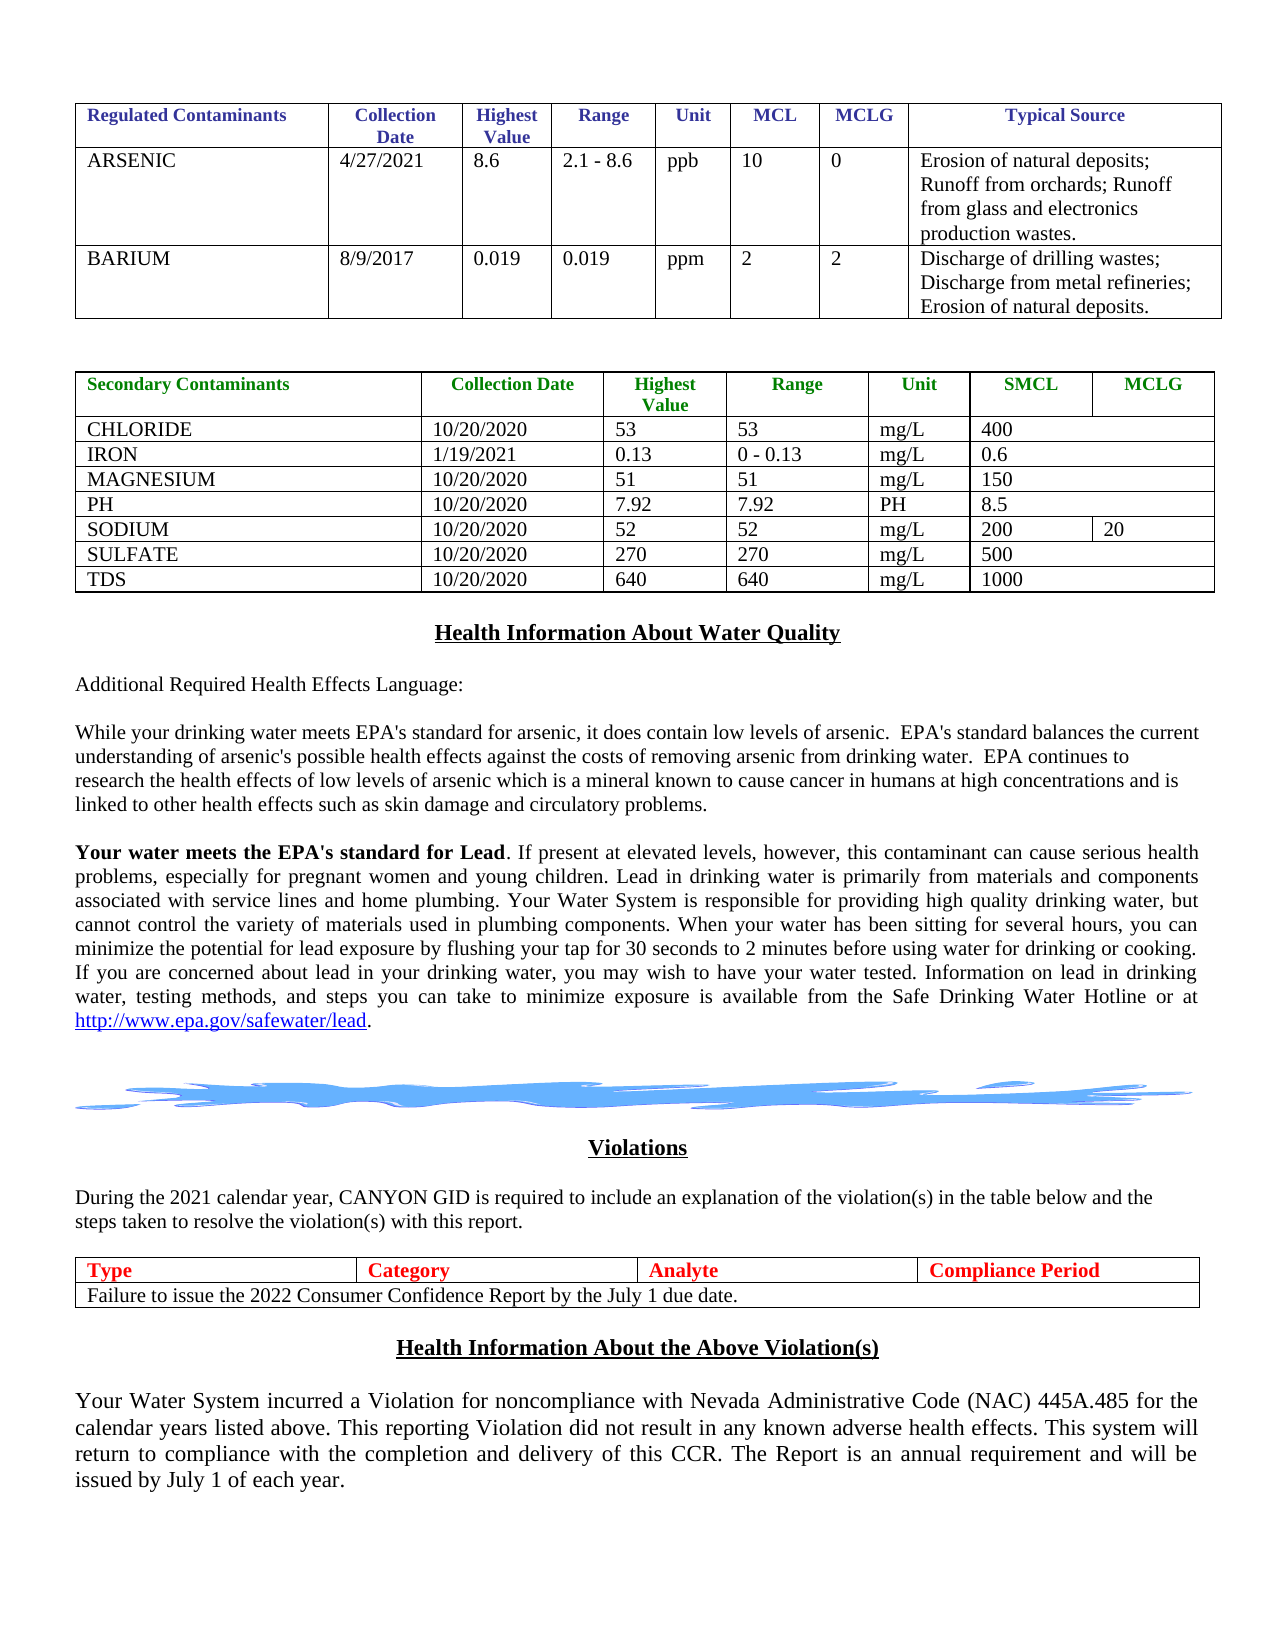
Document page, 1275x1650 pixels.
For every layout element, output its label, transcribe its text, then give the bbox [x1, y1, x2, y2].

table_header Collection Date [329, 104, 462, 147]
table_cell TDS [76, 567, 421, 591]
table_header Regulated Contaminants [76, 104, 328, 147]
table_cell 8.6 [463, 148, 551, 244]
table_header Analyte [638, 1258, 917, 1282]
table_cell 400 [971, 417, 1214, 441]
table_header Typical Source [909, 104, 1221, 147]
table_cell 51 [604, 467, 726, 491]
table_cell 0.13 [604, 442, 726, 466]
table_cell SODIUM [76, 517, 421, 541]
table_cell ppm [656, 246, 730, 318]
table_cell IRON [76, 442, 421, 466]
table_cell PH [76, 492, 421, 516]
table_cell 0.019 [463, 246, 551, 318]
table_cell 0 [820, 148, 908, 244]
text Additional Required Health Effects Language: [75, 671, 1200, 696]
table_header MCLG [1093, 373, 1214, 416]
table_cell 0 - 0.13 [727, 442, 868, 466]
table_cell CHLORIDE [76, 417, 421, 441]
table_cell 0.019 [552, 246, 655, 318]
table_cell 2 [820, 246, 908, 318]
table_header Type [76, 1258, 356, 1282]
table_header Compliance Period [918, 1258, 1199, 1282]
table_cell 640 [727, 567, 868, 591]
table_header Unit [656, 104, 730, 147]
table_cell MAGNESIUM [76, 467, 421, 491]
table_cell mg/L [869, 417, 969, 441]
table_header S [971, 373, 1092, 416]
table_cell 8.5 [971, 492, 1214, 516]
table_header Highest Value [463, 104, 551, 147]
table_cell 640 [604, 567, 726, 591]
table_cell 500 [971, 542, 1214, 566]
table_cell 0.6 [971, 442, 1214, 466]
text Health Information About the Above Violation(s) [75, 1334, 1200, 1361]
table_cell 52 [604, 517, 726, 541]
table_cell 7.92 [604, 492, 726, 516]
table_header Category [357, 1258, 637, 1282]
table_cell mg/L [869, 467, 969, 491]
table_cell 150 [971, 467, 1214, 491]
table_cell 10/20/2020 [422, 417, 603, 441]
table_cell 10/20/2020 [422, 492, 603, 516]
table_cell ARSENIC [76, 148, 328, 244]
table_header Collection Date [422, 373, 603, 416]
table_header Range [552, 104, 655, 147]
table_cell 200 [971, 517, 1092, 541]
table_cell 53 [727, 417, 868, 441]
table_header Secondary Contaminants [76, 373, 421, 416]
table_cell BARIUM [76, 246, 328, 318]
table_cell 10 [731, 148, 819, 244]
table_cell mg/L [869, 542, 969, 566]
table_cell 270 [604, 542, 726, 566]
table_cell 1/19/2021 [422, 442, 603, 466]
text While your drinking water meets EPA's standard for arsenic, it does contain low levels of arsenic. EPA's standard balances the current understanding of arsenic's possible health effects against the costs of removing arsenic from drinking water. EPA continues to research the health effects of low levels of arsenic which is a mineral known to cause cancer in humans at high concentrations and is linked to other health effects such as skin damage and circulatory problems. [75, 719, 1200, 816]
table_cell PH [869, 492, 969, 516]
table_cell 10/20/2020 [422, 467, 603, 491]
table_cell mg/L [869, 442, 969, 466]
text Your Water System incurred a Violation for noncompliance with Nevada Administrative Code (NAC) 445A.485 for the calendar years listed above. This reporting Violation did not result in any known adverse health effects. This system will return to compliance with the completion and delivery of this CCR. The Report is an annual requirement and will be issued by July 1 of each year. [75, 1387, 1200, 1493]
table_cell 7.92 [727, 492, 868, 516]
table_cell Erosion of natural deposits; Runoff from orchards; Runoff from glass and electronics production wastes. [909, 148, 1221, 244]
table_header Unit [869, 373, 969, 416]
table_cell 10/20/2020 [422, 542, 603, 566]
table_cell mg/L [869, 567, 969, 591]
table_header Range [727, 373, 868, 416]
table_cell 51 [727, 467, 868, 491]
text Violations [75, 1134, 1200, 1161]
table_cell mg/L [869, 517, 969, 541]
table_cell Discharge of drilling wastes; Discharge from metal refineries; Erosion of natural deposits. [909, 246, 1221, 318]
table_cell 4/27/2021 [329, 148, 462, 244]
table_cell 52 [727, 517, 868, 541]
table_cell 10/20/2020 [422, 567, 603, 591]
table_cell 53 [604, 417, 726, 441]
table_cell 2 [731, 246, 819, 318]
table_cell 270 [727, 542, 868, 566]
table_cell ppb [656, 148, 730, 244]
table_cell 1000 [971, 567, 1214, 591]
table_cell Failure to issue the 2022 Consumer Confidence Report by the July 1 due date. [76, 1283, 1199, 1307]
table_cell SULFATE [76, 542, 421, 566]
text Your water meets the EPA's standard for Lead. If present at elevated levels, however, this contaminant can cause serious health problems, especially for pregnant women and young children. Lead in drinking water is primarily from materials and components associated with service lines and home plumbing. Your Water System is responsible for providing high quality drinking water, but cannot control the variety of materials used in plumbing components. When your water has been sitting for several hours, you can minimize the potential for lead exposure by flushing your tap for 30 seconds to 2 minutes before using water for drinking or cooking. If you are concerned about lead in your drinking water, you may wish to have your water tested. Information on lead in drinking water, testing methods, and steps you can take to minimize exposure is available from the Safe Drinking Water Hotline or at http://www.epa.gov/safewater/lead. [75, 840, 1200, 1032]
table_header [731, 104, 819, 147]
table_cell 20 [1093, 517, 1214, 541]
table_cell 2.1 - 8.6 [552, 148, 655, 244]
table_header MCLG [820, 104, 908, 147]
table_cell 8/9/2017 [329, 246, 462, 318]
text During the 2021 calendar year, CANYON GID is required to include an explanation of the violation(s) in the table below and the steps taken to resolve the violation(s) with this report. [75, 1185, 1200, 1233]
table_cell 10/20/2020 [422, 517, 603, 541]
text Health Information About Water Quality [75, 619, 1200, 645]
table_header Highest Value [604, 373, 726, 416]
